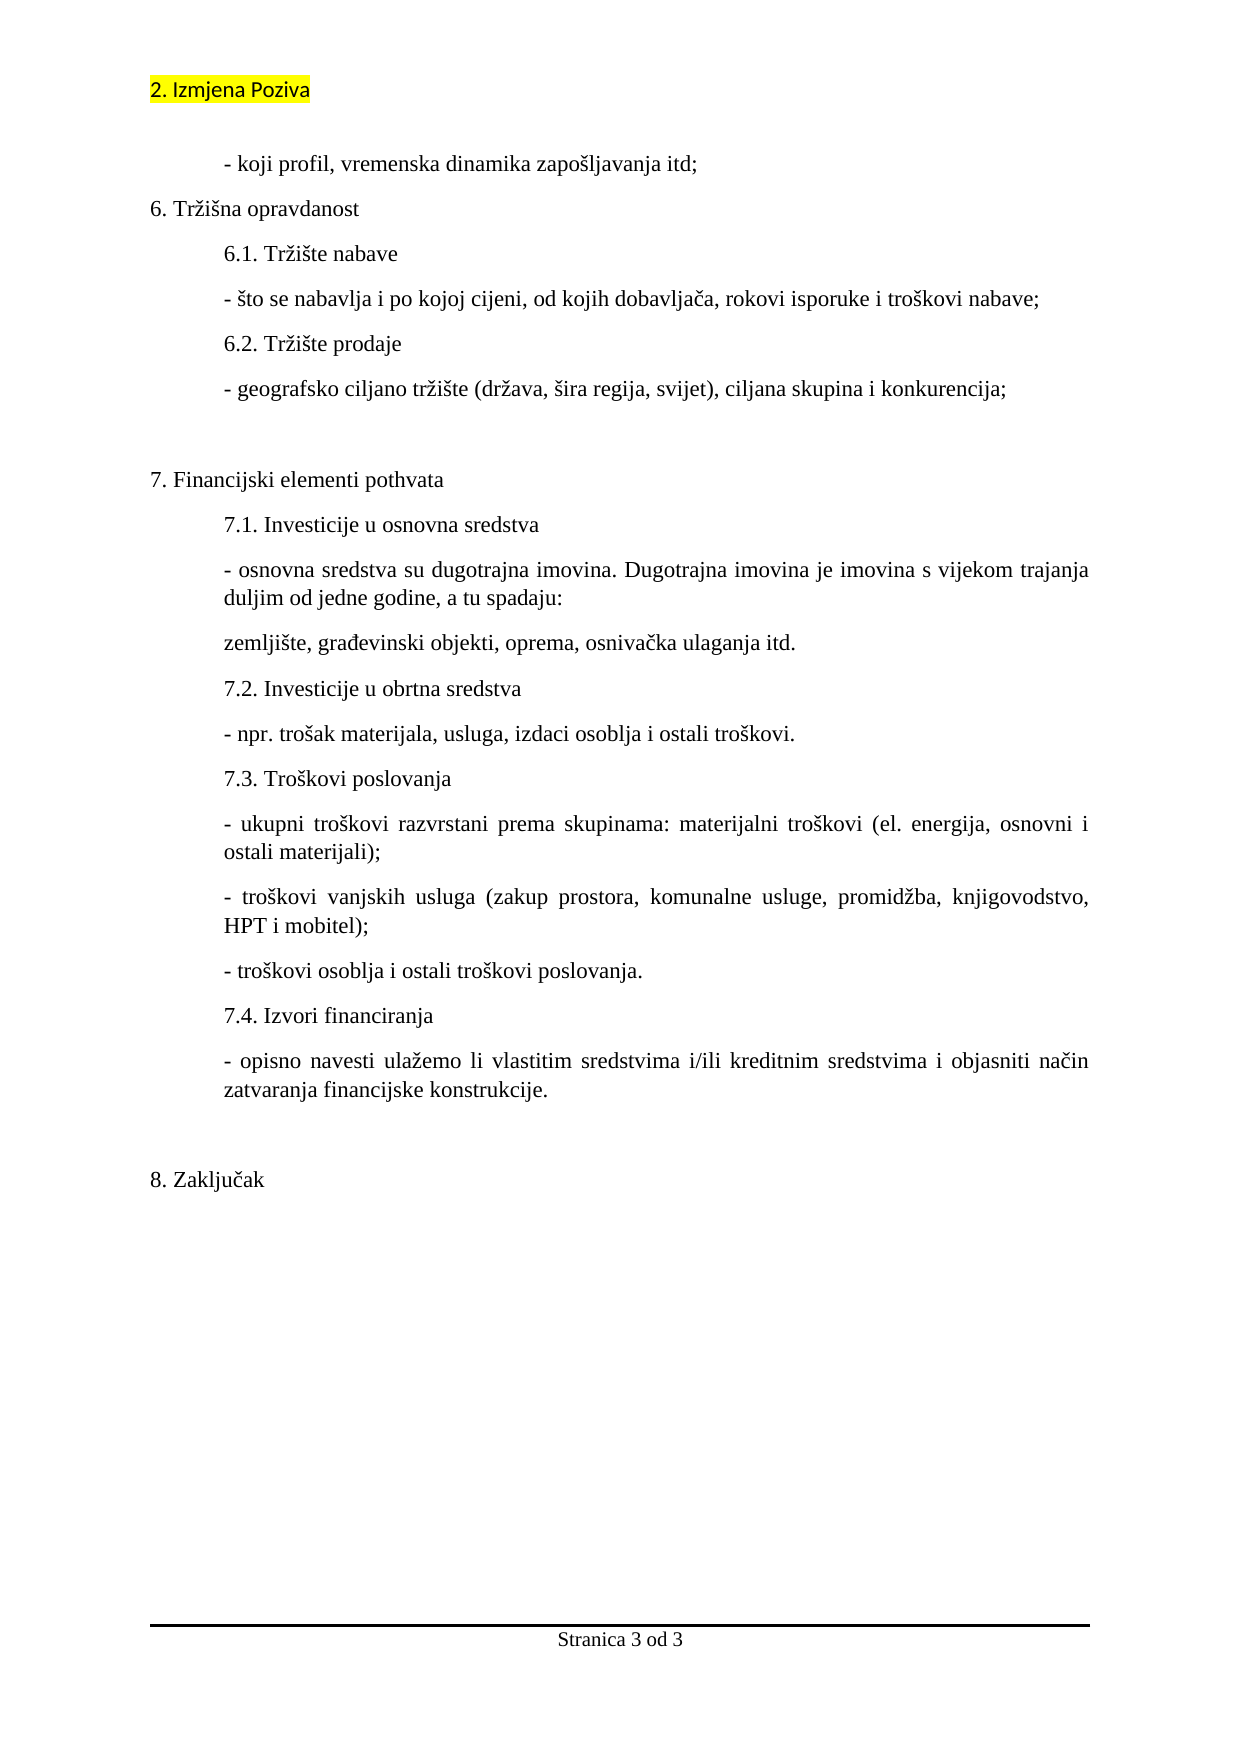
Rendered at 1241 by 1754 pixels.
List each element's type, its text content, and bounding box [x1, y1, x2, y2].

text 8. Zaključak [150, 1166, 1090, 1192]
text 7.2. Investicije u obrtna sredstva [150, 674, 1090, 701]
text 6.2. Tržište prodaje [150, 330, 1090, 357]
text - koji profil, vremenska dinamika zapošljavanja itd; [224, 150, 1090, 176]
text - ukupni troškovi razvrstani prema skupinama: materijalni troškovi (el. energija, osnovni i ostali materijali); [224, 810, 1090, 865]
text - opisno navesti ulažemo li vlastitim sredstvima i/ili kreditnim sredstvima i objasniti način zatvaranja financijske konstrukcije. [223, 1047, 1090, 1102]
text 6. Tržišna opravdanost [150, 195, 1090, 221]
text 7.1. Investicije u osnovna sredstva [150, 511, 1090, 537]
text - troškovi osoblja i ostali troškovi poslovanja. [150, 957, 1090, 983]
text zemljište, građevinski objekti, oprema, osnivačka ulaganja itd. [224, 629, 1090, 656]
text 7. Financijski elementi pothvata [150, 466, 1090, 492]
text - troškovi vanjskih usluga (zakup prostora, komunalne usluge, promidžba, knjigovodstvo, HPT i mobitel); [224, 883, 1090, 938]
text - osnovna sredstva su dugotrajna imovina. Dugotrajna imovina je imovina s vijekom trajanja duljim od jedne godine, a tu spadaju: [224, 556, 1090, 611]
text 7.4. Izvori financiranja [150, 1002, 1090, 1028]
text 7.3. Troškovi poslovanja [150, 765, 1090, 791]
text 6.1. Tržište nabave [150, 240, 1090, 267]
text - geografsko ciljano tržište (država, šira regija, svijet), ciljana skupina i konkurencija; [224, 376, 1090, 402]
text - što se nabavlja i po kojoj cijeni, od kojih dobavljača, rokovi isporuke i troškovi nabave; [224, 285, 1090, 312]
text - npr. trošak materijala, usluga, izdaci osoblja i ostali troškovi. [224, 720, 1090, 746]
